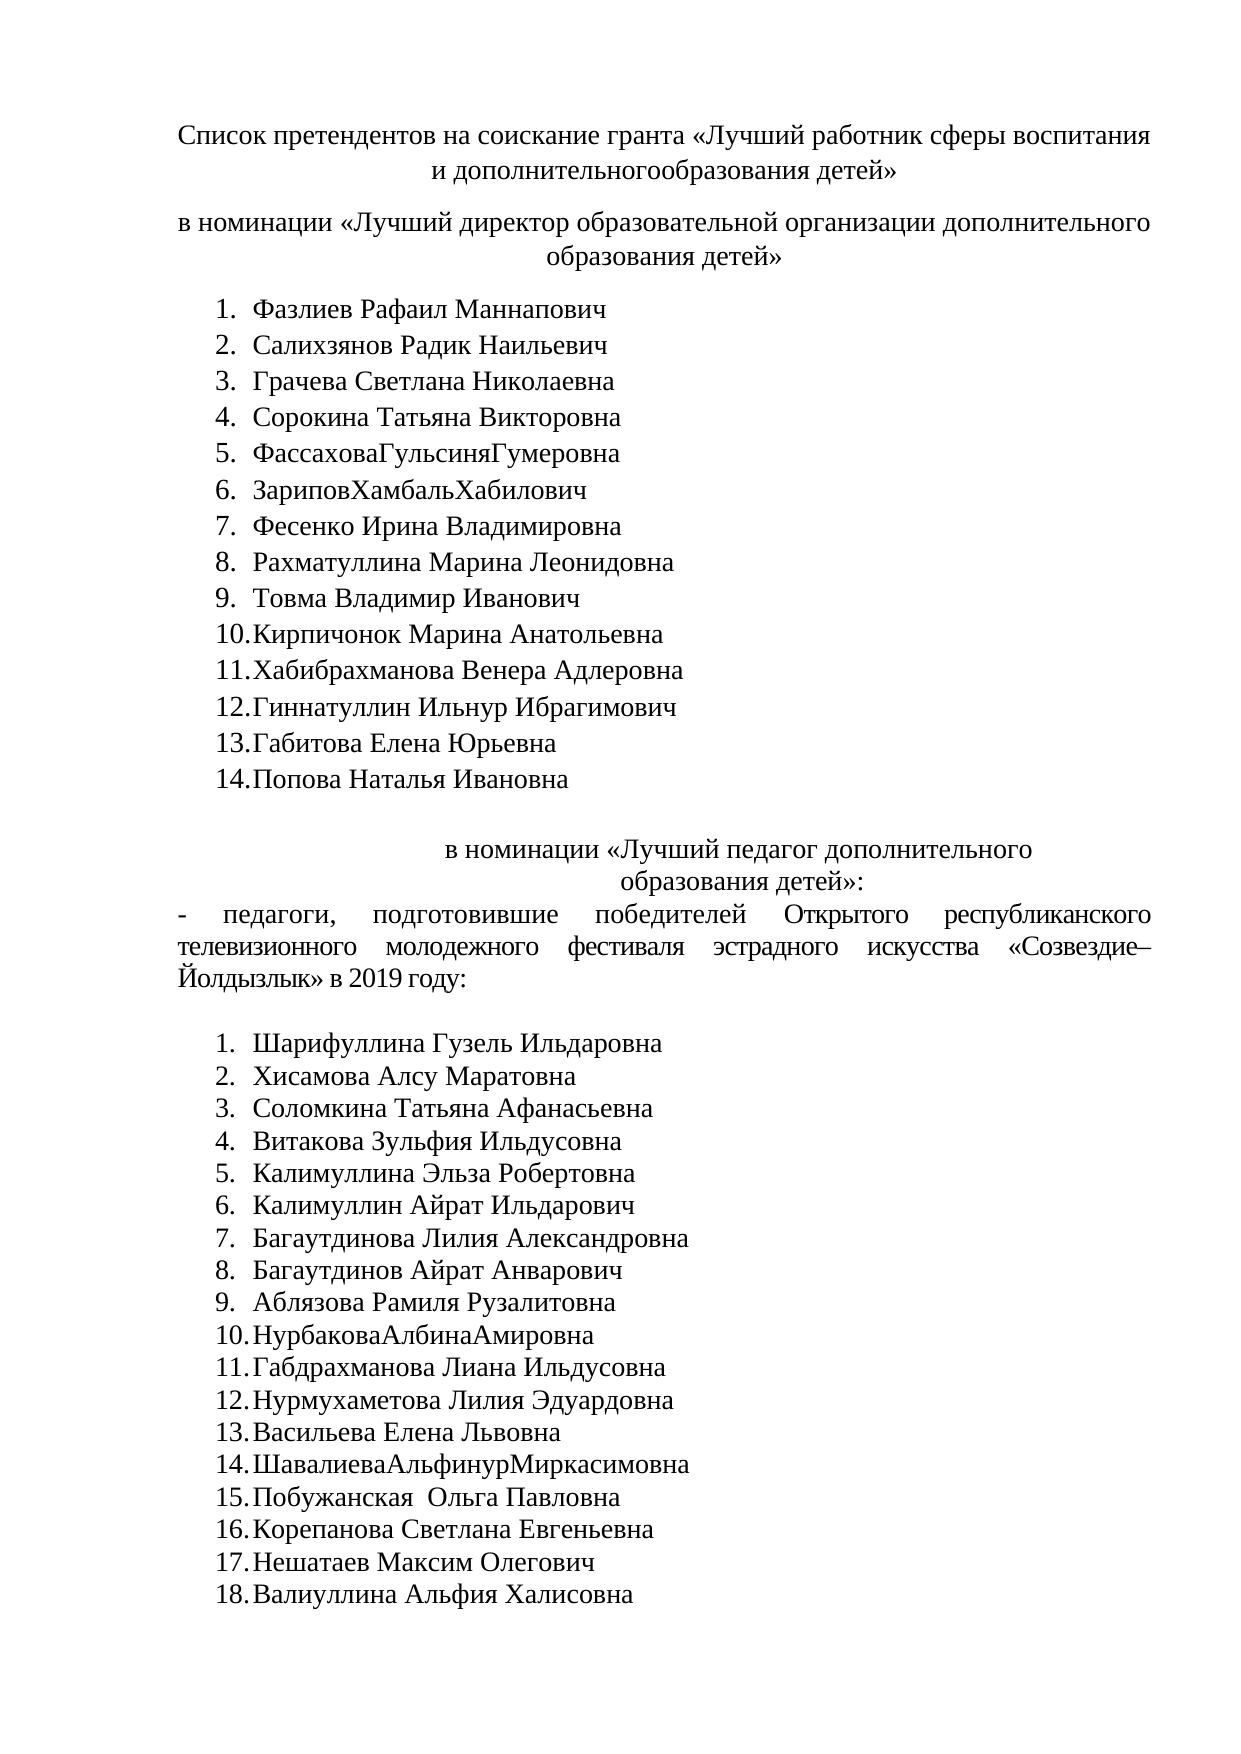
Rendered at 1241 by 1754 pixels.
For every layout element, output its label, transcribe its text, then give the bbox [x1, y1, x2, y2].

list Витакова Зульфия Ильдусовна [215, 1123, 1152, 1156]
list Гиннатуллин Ильнур Ибрагимович [215, 689, 1152, 722]
list Корепанова Светлана Евгеньевна [215, 1512, 1152, 1545]
text в номинации «Лучший директор образовательной организации дополнительного образования детей» [177, 204, 1152, 272]
list Фазлиев Рафаил Маннапович [215, 291, 1152, 324]
list Калимуллина Эльза Робертовна [215, 1156, 1152, 1188]
list Багаутдинова Лилия Александровна [215, 1221, 1152, 1253]
list Багаутдинов Айрат Анварович [215, 1253, 1152, 1286]
list НурбаковаАлбинаАмировна [215, 1318, 1152, 1350]
list ФассаховаГульсиняГумеровна [215, 436, 1152, 469]
list Шарифуллина Гузель Ильдаровна [215, 1026, 1152, 1059]
list Нешатаев Максим Олегович [215, 1545, 1152, 1577]
list Грачева Светлана Николаевна [215, 363, 1152, 397]
text - педагоги, подготовившие победителей Открытого республиканского телевизионного молодежного фестиваля эстрадного искусства «Созвездие–Йолдызлык» в 2019 году: [177, 897, 1152, 994]
list Габитова Елена Юрьевна [215, 725, 1152, 758]
list Хисамова Алсу Маратовна [215, 1059, 1152, 1091]
list ШавалиеваАльфинурМиркасимовна [215, 1447, 1152, 1480]
list Аблязова Рамиля Рузалитовна [215, 1286, 1152, 1318]
list Валиуллина Альфия Халисовна [215, 1577, 1152, 1609]
list ЗариповХамбальХабилович [215, 472, 1152, 505]
list в номинации «Лучший педагог дополнительного [252, 832, 1152, 864]
list Нурмухаметова Лилия Эдуардовна [215, 1383, 1152, 1415]
list Товма Владимир Иванович [215, 580, 1152, 614]
list Попова Наталья Ивановна [215, 761, 1152, 794]
list Соломкина Татьяна Афанасьевна [215, 1091, 1152, 1123]
list Рахматуллина Марина Леонидовна [215, 544, 1152, 578]
text Список претендентов на соискание гранта «Лучший работник сферы воспитания и дополнительногообразования детей» [177, 118, 1152, 185]
list образования детей»: [252, 864, 1152, 897]
list Фесенко Ирина Владимировна [215, 508, 1152, 541]
list Габдрахманова Лиана Ильдусовна [215, 1350, 1152, 1383]
list Хабибрахманова Венера Адлеровна [215, 652, 1152, 686]
list Кирпичонок Марина Анатольевна [215, 616, 1152, 650]
list Калимуллин Айрат Ильдарович [215, 1188, 1152, 1221]
list Побужанская Ольга Павловна [215, 1480, 1152, 1512]
list Салихзянов Радик Наильевич [215, 327, 1152, 361]
list Васильева Елена Львовна [215, 1415, 1152, 1447]
list Сорокина Татьяна Викторовна [215, 399, 1152, 433]
